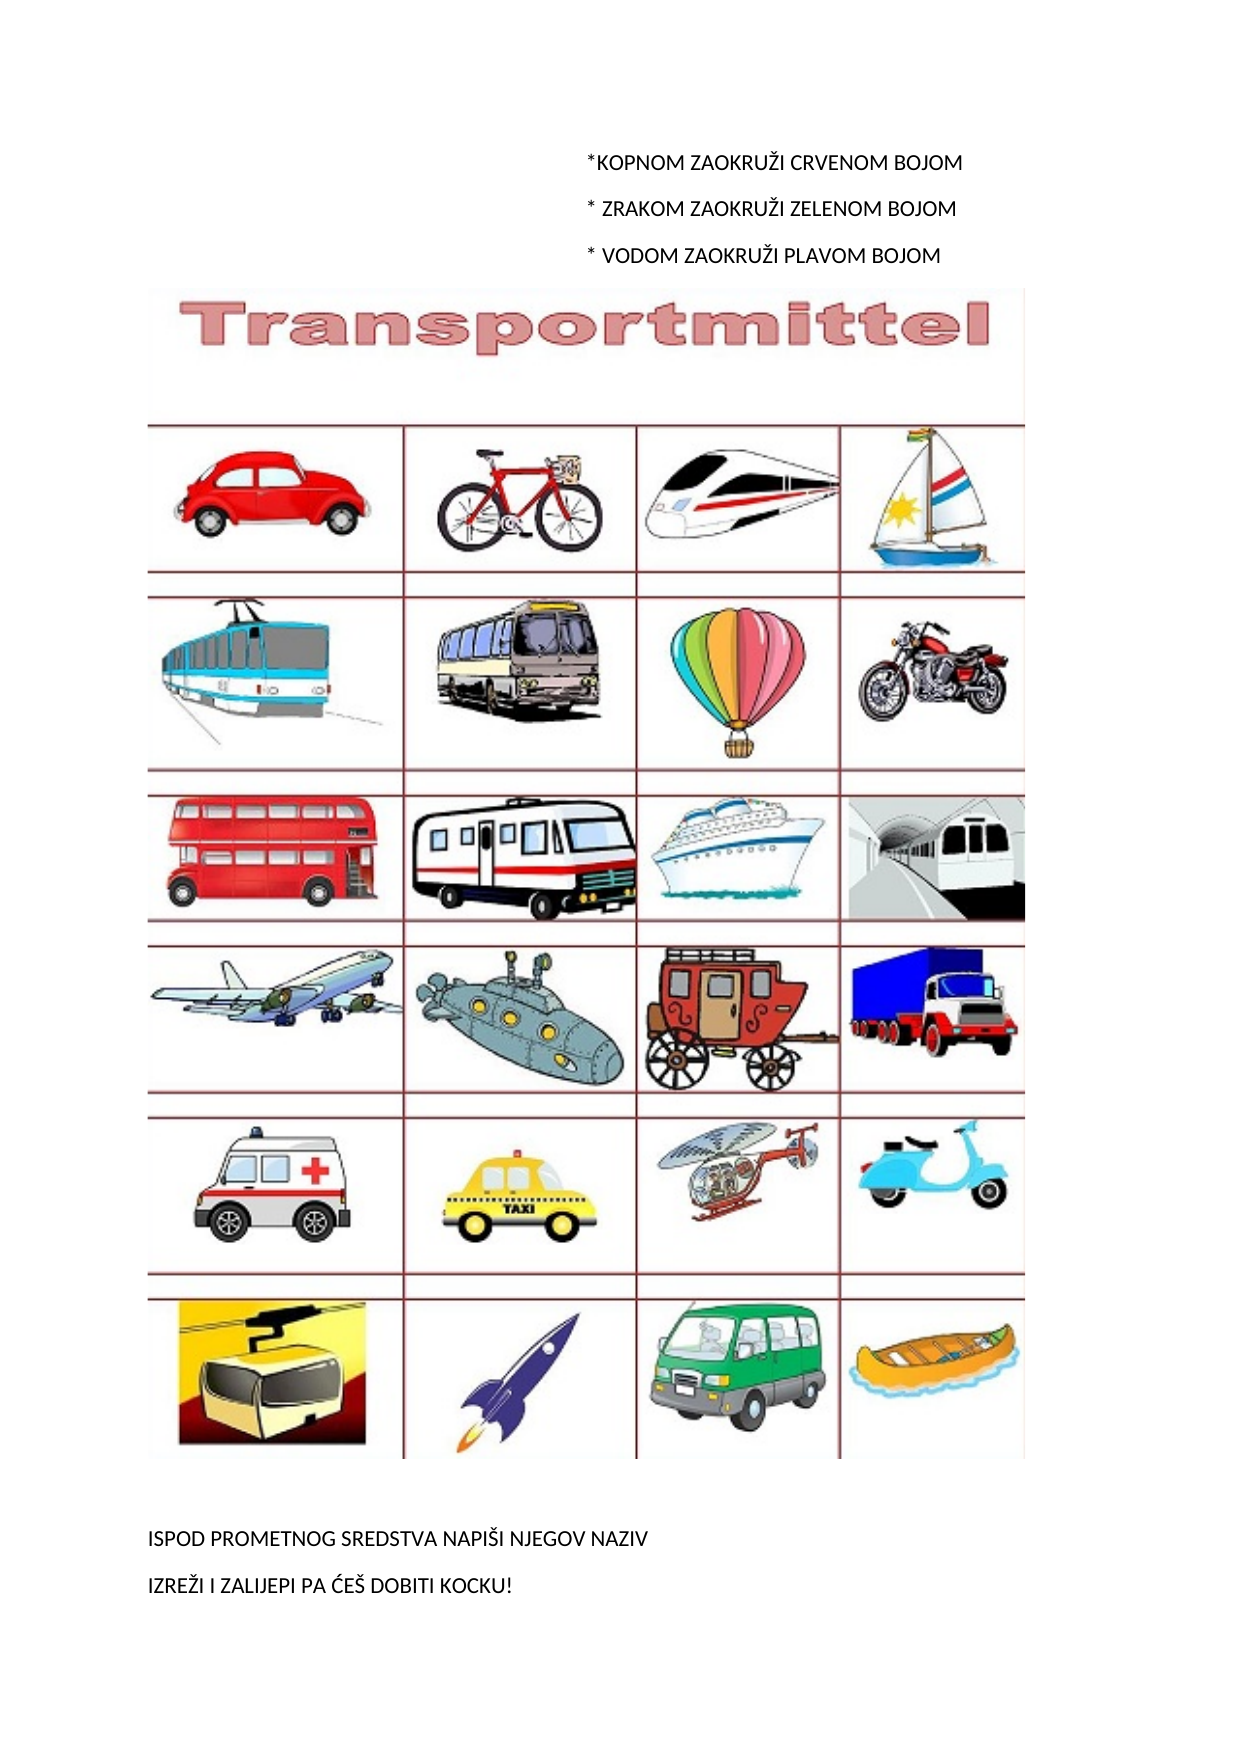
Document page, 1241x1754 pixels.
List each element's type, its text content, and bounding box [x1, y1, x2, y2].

text * VODOM ZAOKRUŽI PLAVOM BOJOM [148, 241, 1093, 269]
text * ZRAKOM ZAOKRUŽI ZELENOM BOJOM [148, 194, 1093, 222]
text *KOPNOM ZAOKRUŽI CRVENOM BOJOM [148, 148, 1093, 176]
picture [147, 288, 1025, 1459]
text ISPOD PROMETNOG SREDSTVA NAPIŠI NJEGOV NAZIV [148, 1524, 1093, 1553]
text IZREŽI I ZALIJEPI PA ĆEŠ DOBITI KOCKU! [148, 1571, 1093, 1599]
